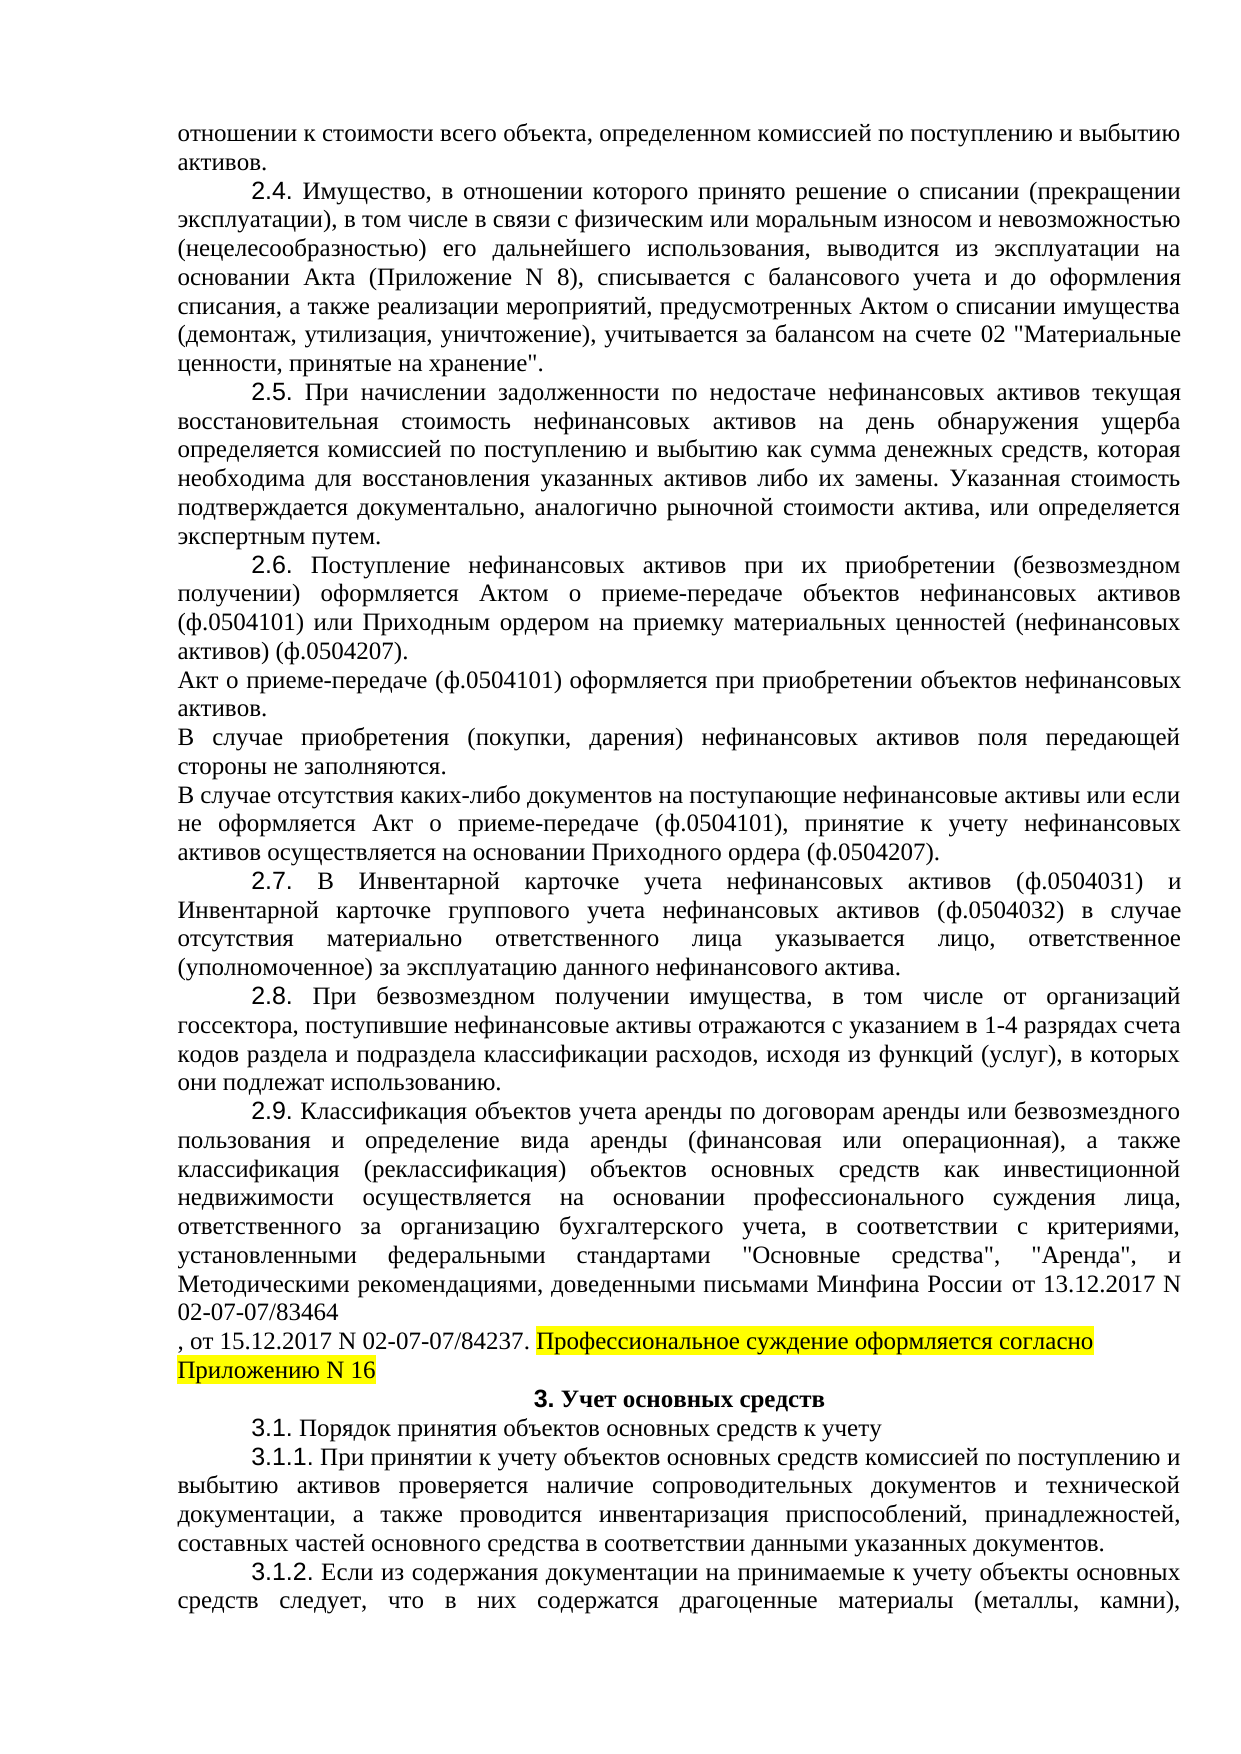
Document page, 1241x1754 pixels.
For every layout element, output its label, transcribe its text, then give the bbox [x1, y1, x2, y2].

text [177, 1557, 1181, 1614]
text 3.1. Порядок принятия объектов основных средств к учету [177, 1413, 1181, 1441]
text 2.4. Имущество, в отношении которого принято решение о списании (прекращении эксплуатации), в том числе в связи с физическим или моральным износом и невозможностью (нецелесообразностью) его дальнейшего использования, выводится из эксплуатации на основании Акта (Приложение N 8), списывается с балансового учета и до оформления списания, а также реализации мероприятий, предусмотренных Актом о списании имущества (демонтаж, утилизация, уничтожение), учитывается за балансом на счете 02 "Материальные ценности, принятые на хранение". [177, 176, 1181, 377]
text Акт о приеме-передаче (ф.0504101) оформляется при приобретении объектов нефинансовых активов. [177, 665, 1181, 722]
text 3.1.1. При принятии к учету объектов основных средств комиссией по поступлению и выбытию активов проверяется наличие сопроводительных документов и технической документации, а также проводится инвентаризация приспособлений, принадлежностей, составных частей основного средства в соответствии данными указанных документов. [177, 1441, 1181, 1557]
subtitle 3. Учет основных средств [177, 1384, 1181, 1413]
text 2.7. В Инвентарной карточке учета нефинансовых активов (ф.0504031) и Инвентарной карточке группового учета нефинансовых активов (ф.0504032) в случае отсутствия материально ответственного лица указывается лицо, ответственное (уполномоченное) за эксплуатацию данного нефинансового актива. [177, 866, 1181, 981]
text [177, 118, 1181, 176]
text , от 15.12.2017 N 02-07-07/84237. Профессиональное суждение оформляется согласно Приложению N 16 [177, 1326, 1181, 1384]
text В случае приобретения (покупки, дарения) нефинансовых активов поля передающей стороны не заполняются. [177, 722, 1181, 780]
text 2.5. При начислении задолженности по недостаче нефинансовых активов текущая восстановительная стоимость нефинансовых активов на день обнаружения ущерба определяется комиссией по поступлению и выбытию как сумма денежных средств, которая необходима для восстановления указанных активов либо их замены. Указанная стоимость подтверждается документально, аналогично рыночной стоимости актива, или определяется экспертным путем. [177, 377, 1181, 549]
text 2.8. При безвозмездном получении имущества, в том числе от организаций госсектора, поступившие нефинансовые активы отражаются с указанием в 1-4 разрядах счета кодов раздела и подраздела классификации расходов, исходя из функций (услуг), в которых они подлежат использованию. [177, 981, 1181, 1096]
text В случае отсутствия каких-либо документов на поступающие нефинансовые активы или если не оформляется Акт о приеме-передаче (ф.0504101), принятие к учету нефинансовых активов осуществляется на основании Приходного ордера (ф.0504207). [177, 780, 1181, 866]
text 2.6. Поступление нефинансовых активов при их приобретении (безвозмездном получении) оформляется Актом о приеме-передаче объектов нефинансовых активов (ф.0504101) или Приходным ордером на приемку материальных ценностей (нефинансовых активов) (ф.0504207). [177, 549, 1181, 665]
text 2.9. Классификация объектов учета аренды по договорам аренды или безвозмездного пользования и определение вида аренды (финансовая или операционная), а также классификация (реклассификация) объектов основных средств как инвестиционной недвижимости осуществляется на основании профессионального суждения лица, ответственного за организацию бухгалтерского учета, в соответствии с критериями, установленными федеральными стандартами "Основные средства", "Аренда", и Методическими рекомендациями, доведенными письмами Минфина России от 13.12.2017 N 02-07-07/83464 [177, 1096, 1181, 1326]
